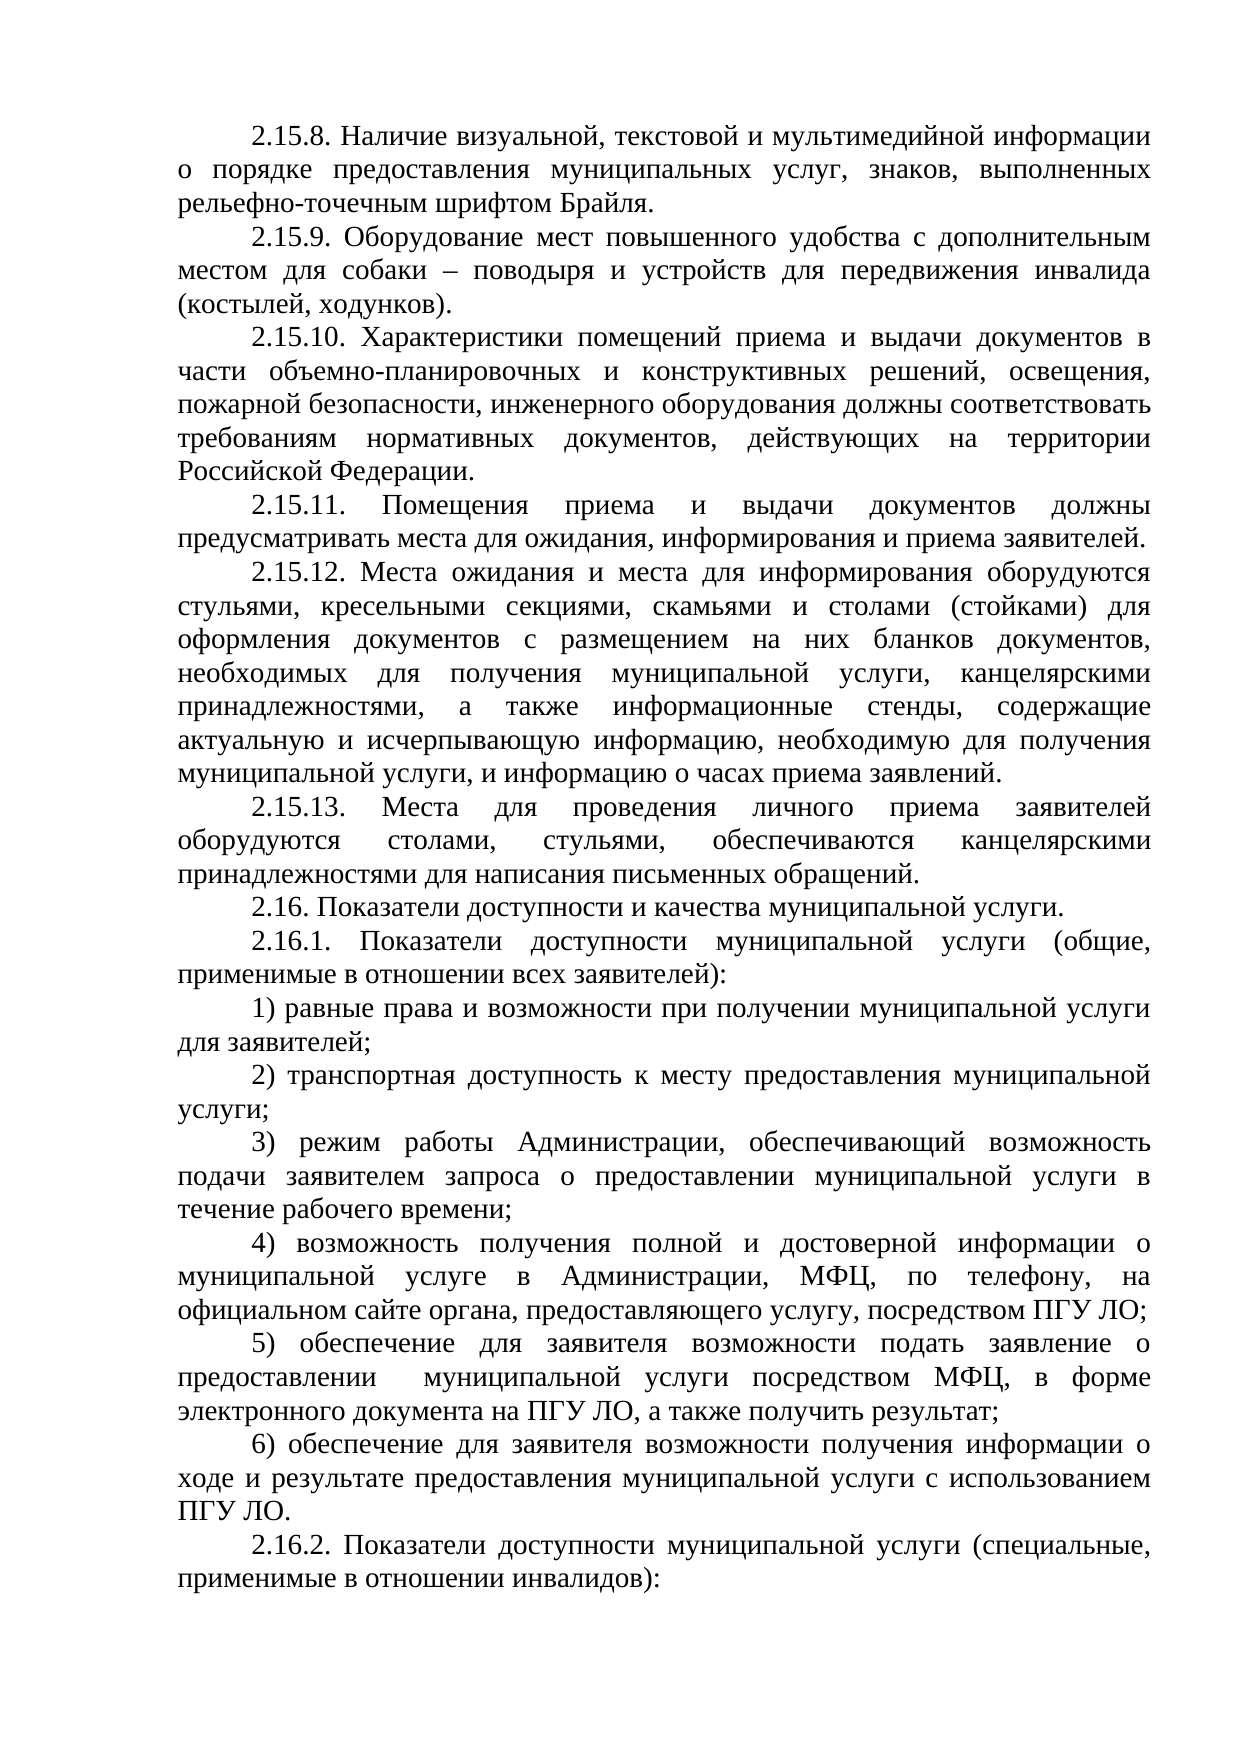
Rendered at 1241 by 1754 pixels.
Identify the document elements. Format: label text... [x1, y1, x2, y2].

text 2.15.12. Места ожидания и места для информирования оборудуются стульями, кресельными секциями, скамьями и столами (стойками) для оформления документов с размещением на них бланков документов, необходимых для получения муниципальной услуги, канцелярскими принадлежностями, а также информационные стенды, содержащие актуальную и исчерпывающую информацию, необходимую для получения муниципальной услуги, и информацию о часах приема заявлений. [177, 554, 1152, 789]
text 3) режим работы Администрации, обеспечивающий возможность подачи заявителем запроса о предоставлении муниципальной услуги в течение рабочего времени; [177, 1124, 1152, 1225]
text 2.15.8. Наличие визуальной, текстовой и мультимедийной информации о порядке предоставления муниципальных услуг, знаков, выполненных рельефно-точечным шрифтом Брайля. [177, 118, 1152, 219]
text 2) транспортная доступность к месту предоставления муниципальной услуги; [177, 1057, 1152, 1124]
text 2.15.13. Места для проведения личного приема заявителей оборудуются столами, стульями, обеспечиваются канцелярскими принадлежностями для написания письменных обращений. [177, 789, 1152, 889]
text 2.16.2. Показатели доступности муниципальной услуги (специальные, применимые в отношении инвалидов): [177, 1527, 1152, 1594]
text 1) равные права и возможности при получении муниципальной услуги для заявителей; [177, 990, 1152, 1057]
text 2.15.9. Оборудование мест повышенного удобства с дополнительным местом для собаки – поводыря и устройств для передвижения инвалида (костылей, ходунков). [177, 219, 1152, 319]
text 6) обеспечение для заявителя возможности получения информации о ходе и результате предоставления муниципальной услуги с использованием ПГУ ЛО. [177, 1426, 1152, 1527]
text 5) обеспечение для заявителя возможности подать заявление о предоставлении муниципальной услуги посредством МФЦ, в форме электронного документа на ПГУ ЛО, а также получить результат; [177, 1326, 1152, 1426]
text 2.15.11. Помещения приема и выдачи документов должны предусматривать места для ожидания, информирования и приема заявителей. [177, 487, 1152, 554]
text 2.16. Показатели доступности и качества муниципальной услуги. [177, 889, 1152, 923]
text 2.16.1. Показатели доступности муниципальной услуги (общие, применимые в отношении всех заявителей): [177, 923, 1152, 990]
text 4) возможность получения полной и достоверной информации о муниципальной услуге в Администрации, МФЦ, по телефону, на официальном сайте органа, предоставляющего услугу, посредством ПГУ ЛО; [177, 1225, 1152, 1326]
text 2.15.10. Характеристики помещений приема и выдачи документов в части объемно-планировочных и конструктивных решений, освещения, пожарной безопасности, инженерного оборудования должны соответствовать требованиям нормативных документов, действующих на территории Российской Федерации. [177, 319, 1152, 487]
